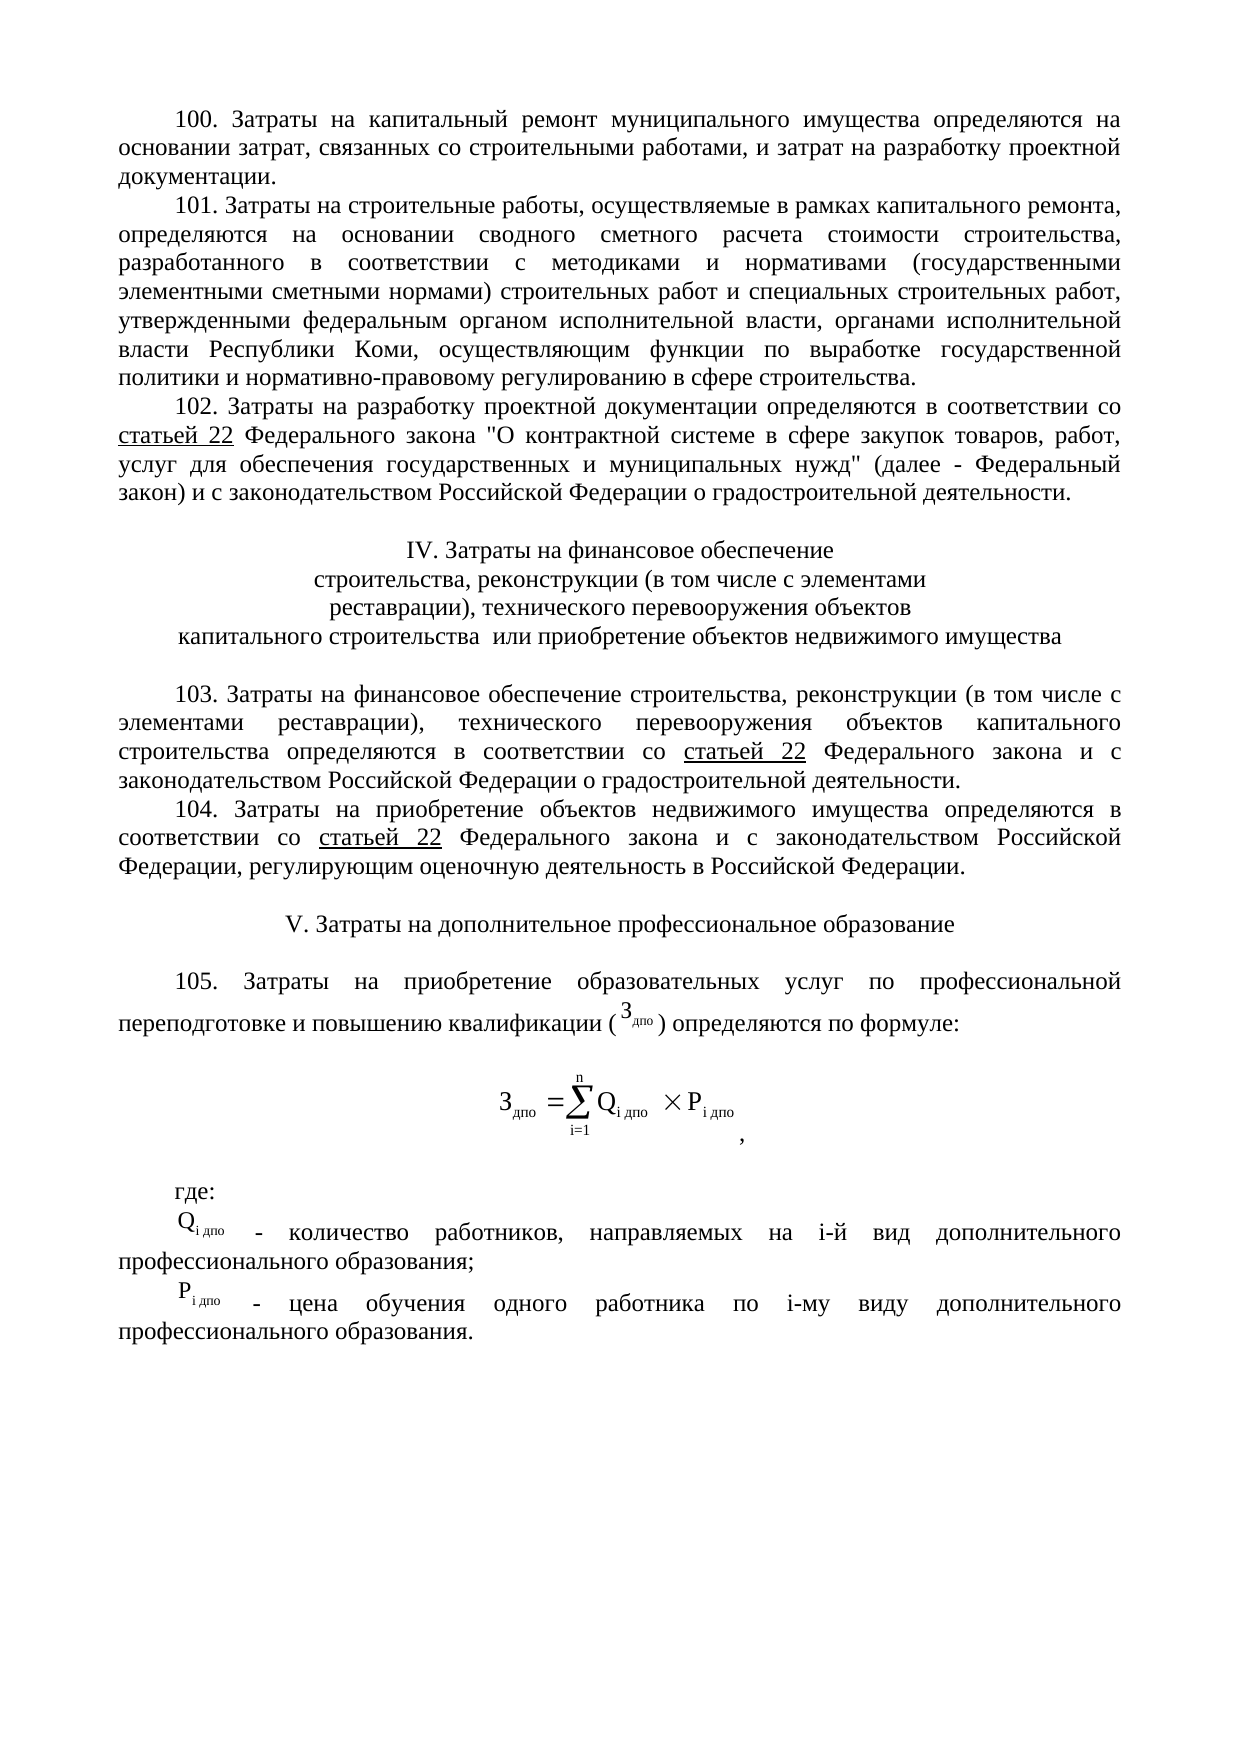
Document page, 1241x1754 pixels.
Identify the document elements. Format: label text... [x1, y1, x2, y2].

text реставрации), технического перевооружения объектов [118, 592, 1122, 621]
text IV. Затраты на финансовое обеспечение [118, 535, 1122, 564]
text 104. Затраты на приобретение объектов недвижимого имущества определяются в соответствии со статьей 22 Федерального закона и с законодательством Российской Федерации, регулирующим оценочную деятельность в Российской Федерации. [118, 794, 1122, 880]
text 101. Затраты на строительные работы, осуществляемые в рамках капитального ремонта, определяются на основании сводного сметного расчета стоимости строительства, разработанного в соответствии с методиками и нормативами (государственными элементными сметными нормами) строительных работ и специальных строительных работ, утвержденными федеральным органом исполнительной власти, органами исполнительной власти Республики Коми, осуществляющим функции по выработке государственной политики и нормативно-правовому регулированию в сфере строительства. [118, 190, 1122, 391]
text где: [118, 1176, 1122, 1205]
text 103. Затраты на финансовое обеспечение строительства, реконструкции (в том числе с элементами реставрации), технического перевооружения объектов капитального строительства определяются в соответствии со статьей 22 Федерального закона и с законодательством Российской Федерации о градостроительной деятельности. [118, 679, 1122, 794]
text - цена обучения одного работника по i-му виду дополнительного профессионального образования. [118, 1275, 1122, 1345]
text капитального строительства или приобретение объектов недвижимого имущества [118, 621, 1122, 650]
text , [118, 1065, 1122, 1147]
text 105. Затраты на приобретение образовательных услуг по профессиональной переподготовке и повышению квалификации () определяются по формуле: [118, 966, 1122, 1036]
text - количество работников, направляемых на i-й вид дополнительного профессионального образования; [118, 1205, 1122, 1275]
text V. Затраты на дополнительное профессиональное образование [118, 909, 1122, 937]
text строительства, реконструкции (в том числе с элементами [118, 564, 1122, 592]
text 102. Затраты на разработку проектной документации определяются в соответствии со статьей 22 Федерального закона "О контрактной системе в сфере закупок товаров, работ, услуг для обеспечения государственных и муниципальных нужд" (далее - Федеральный закон) и с законодательством Российской Федерации о градостроительной деятельности. [118, 391, 1122, 506]
text 100. Затраты на капитальный ремонт муниципального имущества определяются на основании затрат, связанных со строительными работами, и затрат на разработку проектной документации. [118, 104, 1122, 190]
